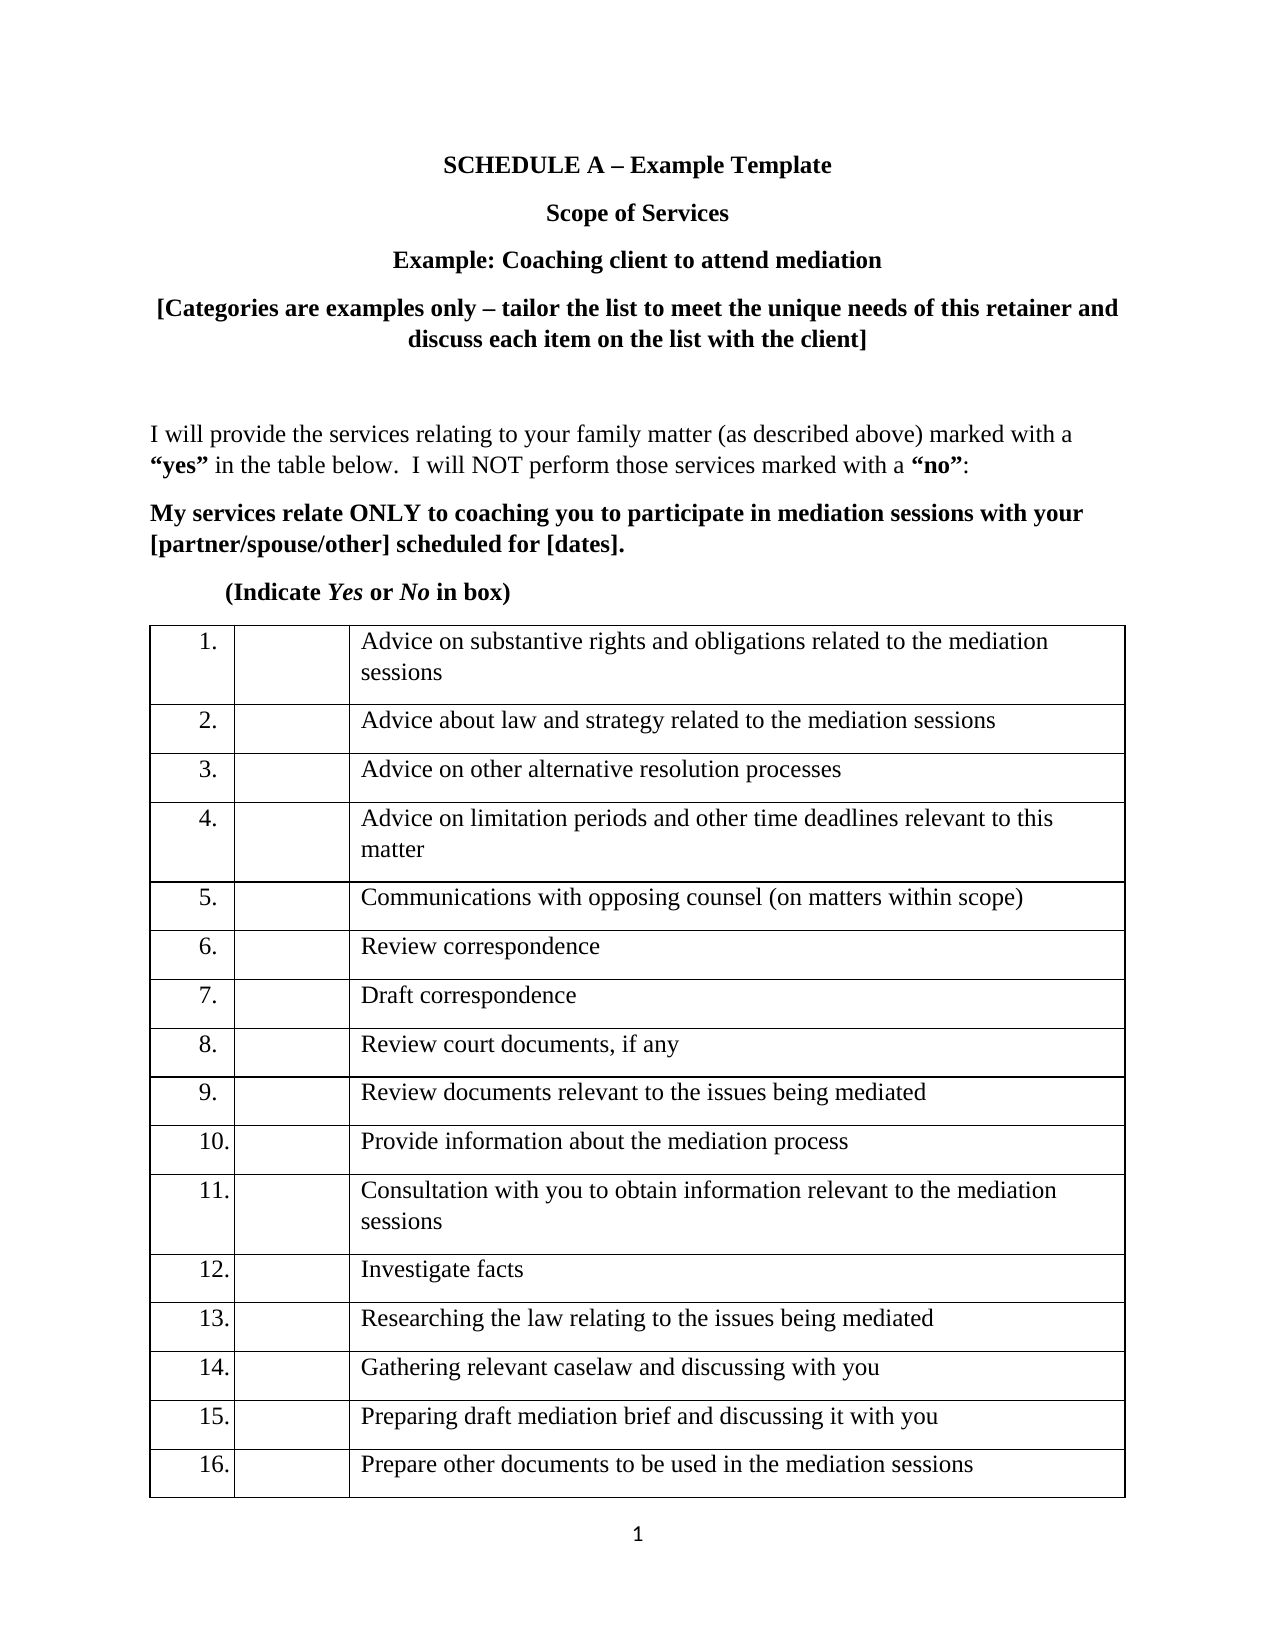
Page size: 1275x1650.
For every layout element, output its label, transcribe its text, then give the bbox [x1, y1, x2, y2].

table_cell [151, 1303, 234, 1351]
text SCHEDULE A – Example Template [150, 150, 1125, 179]
table_cell Prepare other documents to be used in the mediation sessions [350, 1450, 1124, 1497]
table_cell [151, 1078, 234, 1125]
table_cell Draft correspondence [350, 980, 1124, 1028]
table_cell [235, 1029, 349, 1076]
table_cell [151, 705, 234, 753]
table_cell [235, 883, 349, 930]
table_cell [235, 1175, 349, 1253]
table_cell [235, 803, 349, 881]
table_cell Review court documents, if any [350, 1029, 1124, 1076]
table_cell [235, 1303, 349, 1351]
text (Indicate Yes or No in box) [150, 577, 1125, 606]
table_cell [235, 1450, 349, 1497]
table_cell Gathering relevant caselaw and discussing with you [350, 1352, 1124, 1400]
table_cell [151, 803, 234, 881]
table_header Advice on substantive rights and obligations related to the mediation sessions [350, 626, 1124, 704]
table_cell Investigate facts [350, 1255, 1124, 1302]
table_cell [151, 1126, 234, 1174]
table_cell [151, 883, 234, 930]
table_cell [235, 705, 349, 753]
table_cell Review correspondence [350, 931, 1124, 979]
table_cell Advice on other alternative resolution processes [350, 754, 1124, 802]
table_cell [151, 1029, 234, 1076]
table_cell Review documents relevant to the issues being mediated [350, 1078, 1124, 1125]
table_cell Researching the law relating to the issues being mediated [350, 1303, 1124, 1351]
text My services relate ONLY to coaching you to participate in mediation sessions with your [partner/spouse/other] scheduled for [dates]. [150, 498, 1125, 558]
table_cell [235, 931, 349, 979]
table_cell [235, 1255, 349, 1302]
table_cell [235, 980, 349, 1028]
table_cell [235, 754, 349, 802]
table_cell [151, 1401, 234, 1448]
table_cell Consultation with you to obtain information relevant to the mediation sessions [350, 1175, 1124, 1253]
table_header [151, 626, 234, 704]
table_cell [151, 1352, 234, 1400]
table_cell [235, 1078, 349, 1125]
table_cell Provide information about the mediation process [350, 1126, 1124, 1174]
text I will provide the services relating to your family matter (as described above) marked with a “yes” in the table below. I will NOT perform those services marked with a “no”: [150, 419, 1125, 479]
table_cell [151, 754, 234, 802]
table_cell [235, 1126, 349, 1174]
table_header [235, 626, 349, 704]
text [Categories are examples only – tailor the list to meet the unique needs of this retainer and discuss each item on the list with the client] [150, 293, 1125, 353]
table_cell [151, 1450, 234, 1497]
text Scope of Services [150, 198, 1125, 226]
table_cell Advice on limitation periods and other time deadlines relevant to this matter [350, 803, 1124, 881]
table_cell [151, 931, 234, 979]
table_cell [151, 1255, 234, 1302]
table_cell Preparing draft mediation brief and discussing it with you [350, 1401, 1124, 1448]
table_cell [151, 980, 234, 1028]
table_cell [235, 1401, 349, 1448]
text Example: Coaching client to attend mediation [150, 245, 1125, 274]
table_cell Communications with opposing counsel (on matters within scope) [350, 883, 1124, 930]
table_cell [151, 1175, 234, 1253]
table_cell Advice about law and strategy related to the mediation sessions [350, 705, 1124, 753]
table_cell [235, 1352, 349, 1400]
